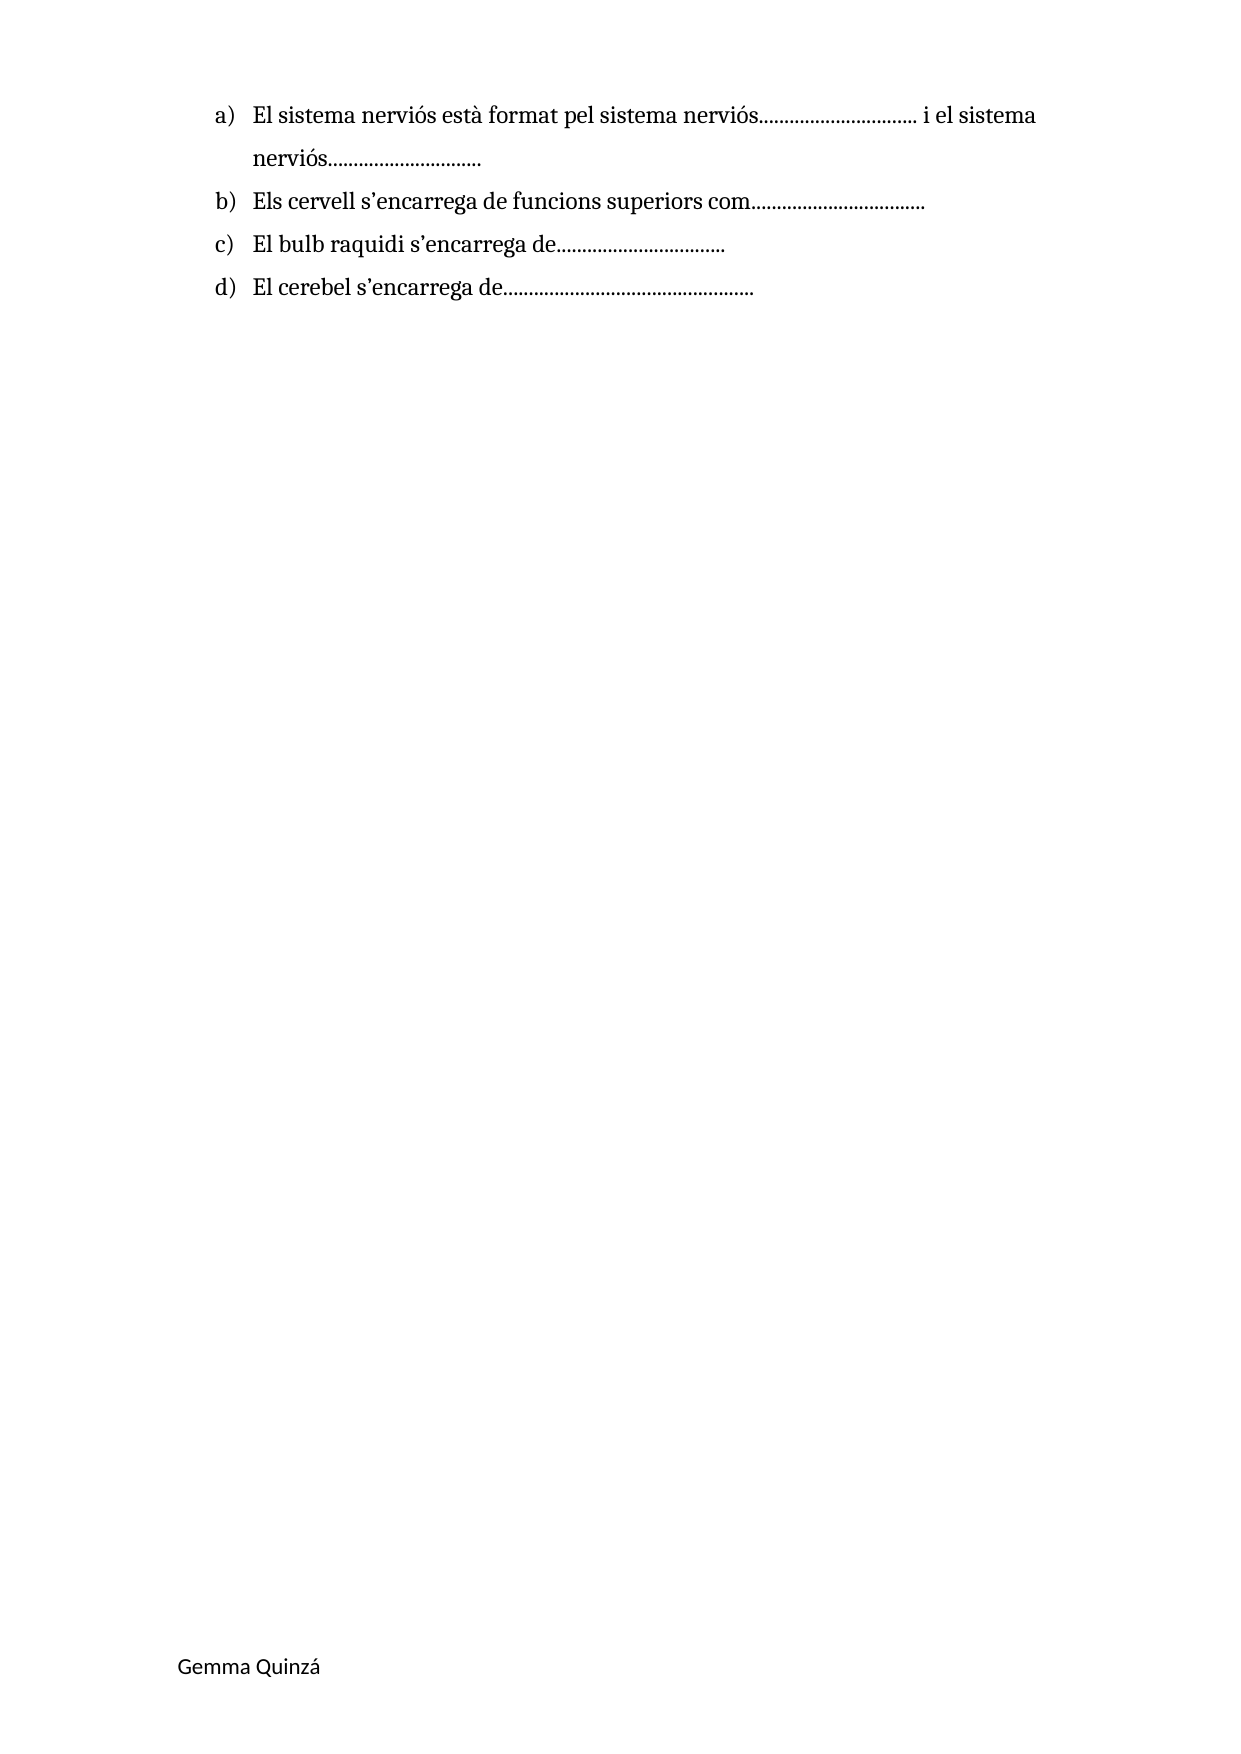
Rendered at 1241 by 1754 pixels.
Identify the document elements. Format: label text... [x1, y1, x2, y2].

list El sistema nerviós està format pel sistema nerviós............................... i el sistema nerviós.............................. [215, 101, 1152, 173]
list El bulb raquidi s’encarrega de................................. [215, 230, 1152, 259]
list Els cervell s’encarrega de funcions superiors com.................................. [215, 187, 1152, 216]
list El cerebel s’encarrega de................................................. [215, 273, 1152, 302]
